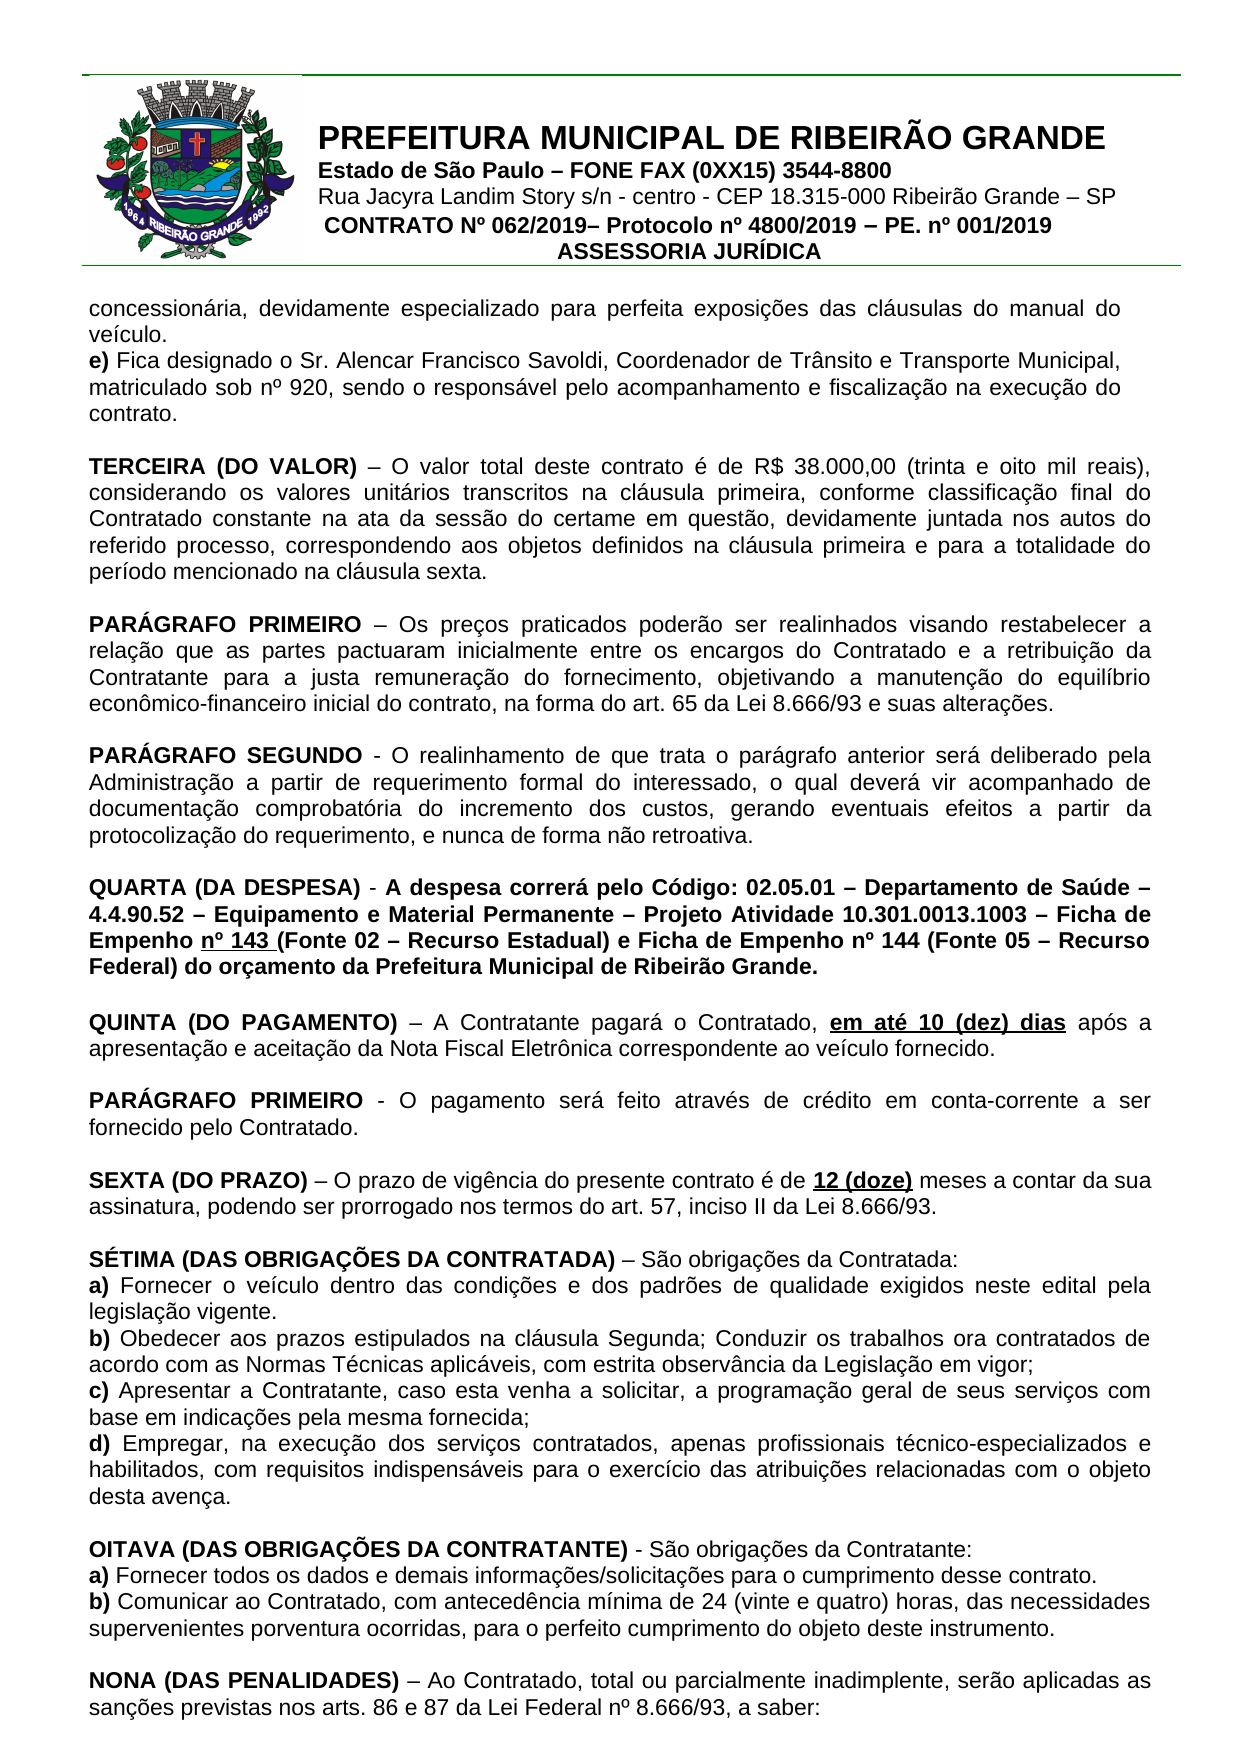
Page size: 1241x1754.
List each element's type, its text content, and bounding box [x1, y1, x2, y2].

text SEXTA (DO PRAZO) – O prazo de vigência do presente contrato é de 12 (doze) meses a contar da sua assinatura, podendo ser prorrogado nos termos do art. 57, inciso II da Lei 8.666/93. [89, 1167, 1152, 1219]
picture [89, 75, 302, 264]
list QUARTA (DA DESPESA) - A despesa correrá pelo Código: 02.05.01 – Departamento de Saúde – 4.4.90.52 – Equipamento e Material Permanente – Projeto Atividade 10.301.0013.1003 – Ficha de Empenho nº 143 (Fonte 02 – Recurso Estadual) e Ficha de Empenho nº 144 (Fonte 05 – Recurso Federal) do orçamento da Prefeitura Municipal de Ribeirão Grande. [89, 874, 1152, 980]
text d) Empregar, na execução dos serviços contratados, apenas profissionais técnico-especializados e habilitados, com requisitos indispensáveis para o exercício das atribuições relacionadas com o objeto desta avença. [89, 1430, 1152, 1509]
text OITAVA (DAS OBRIGAÇÕES DA CONTRATANTE) - São obrigações da Contratante: [89, 1536, 1152, 1562]
text PARÁGRAFO PRIMEIRO – Os preços praticados poderão ser realinhados visando restabelecer a relação que as partes pactuaram inicialmente entre os encargos do Contratado e a retribuição da Contratante para a justa remuneração do fornecimento, objetivando a manutenção do equilíbrio econômico-financeiro inicial do contrato, na forma do art. 65 da Lei 8.666/93 e suas alterações. [89, 611, 1152, 716]
text b) Obedecer aos prazos estipulados na cláusula Segunda; Conduzir os trabalhos ora contratados de acordo com as Normas Técnicas aplicáveis, com estrita observância da Legislação em vigor; [89, 1325, 1152, 1377]
text SÉTIMA (DAS OBRIGAÇÕES DA CONTRATADA) – São obrigações da Contratada: [89, 1246, 1152, 1272]
text a) Fornecer o veículo dentro das condições e dos padrões de qualidade exigidos neste edital pela legislação vigente. [89, 1272, 1152, 1325]
text e) Fica designado o Sr. Alencar Francisco Savoldi, Coordenador de Trânsito e Transporte Municipal, matriculado sob nº 920, sendo o responsável pelo acompanhamento e fiscalização na execução do contrato. [89, 347, 1122, 426]
text a) Fornecer todos os dados e demais informações/solicitações para o cumprimento desse contrato. [89, 1562, 1152, 1588]
text TERCEIRA (DO VALOR) – O valor total deste contrato é de R$ 38.000,00 (trinta e oito mil reais), considerando os valores unitários transcritos na cláusula primeira, conforme classificação final do Contratado constante na ata da sessão do certame em questão, devidamente juntada nos autos do referido processo, correspondendo aos objetos definidos na cláusula primeira e para a totalidade do período mencionado na cláusula sexta. [89, 453, 1152, 584]
text PARÁGRAFO SEGUNDO - O realinhamento de que trata o parágrafo anterior será deliberado pela Administração a partir de requerimento formal do interessado, o qual deverá vir acompanhado de documentação comprobatória do incremento dos custos, gerando eventuais efeitos a partir da protocolização do requerimento, e nunca de forma não retroativa. [89, 742, 1152, 848]
text b) Comunicar ao Contratado, com antecedência mínima de 24 (vinte e quatro) horas, das necessidades supervenientes porventura ocorridas, para o perfeito cumprimento do objeto deste instrumento. [89, 1588, 1152, 1641]
list QUINTA (DO PAGAMENTO) – A Contratante pagará o Contratado, em até 10 (dez) dias após a apresentação e aceitação da Nota Fiscal Eletrônica correspondente ao veículo fornecido. [89, 1008, 1152, 1061]
text c) Apresentar a Contratante, caso esta venha a solicitar, a programação geral de seus serviços com base em indicações pela mesma fornecida; [89, 1377, 1152, 1430]
text PARÁGRAFO PRIMEIRO - O pagamento será feito através de crédito em conta-corrente a ser fornecido pelo Contratado. [89, 1087, 1152, 1140]
text NONA (DAS PENALIDADES) – Ao Contratado, total ou parcialmente inadimplente, serão aplicadas as sanções previstas nos arts. 86 e 87 da Lei Federal nº 8.666/93, a saber: [89, 1667, 1152, 1720]
